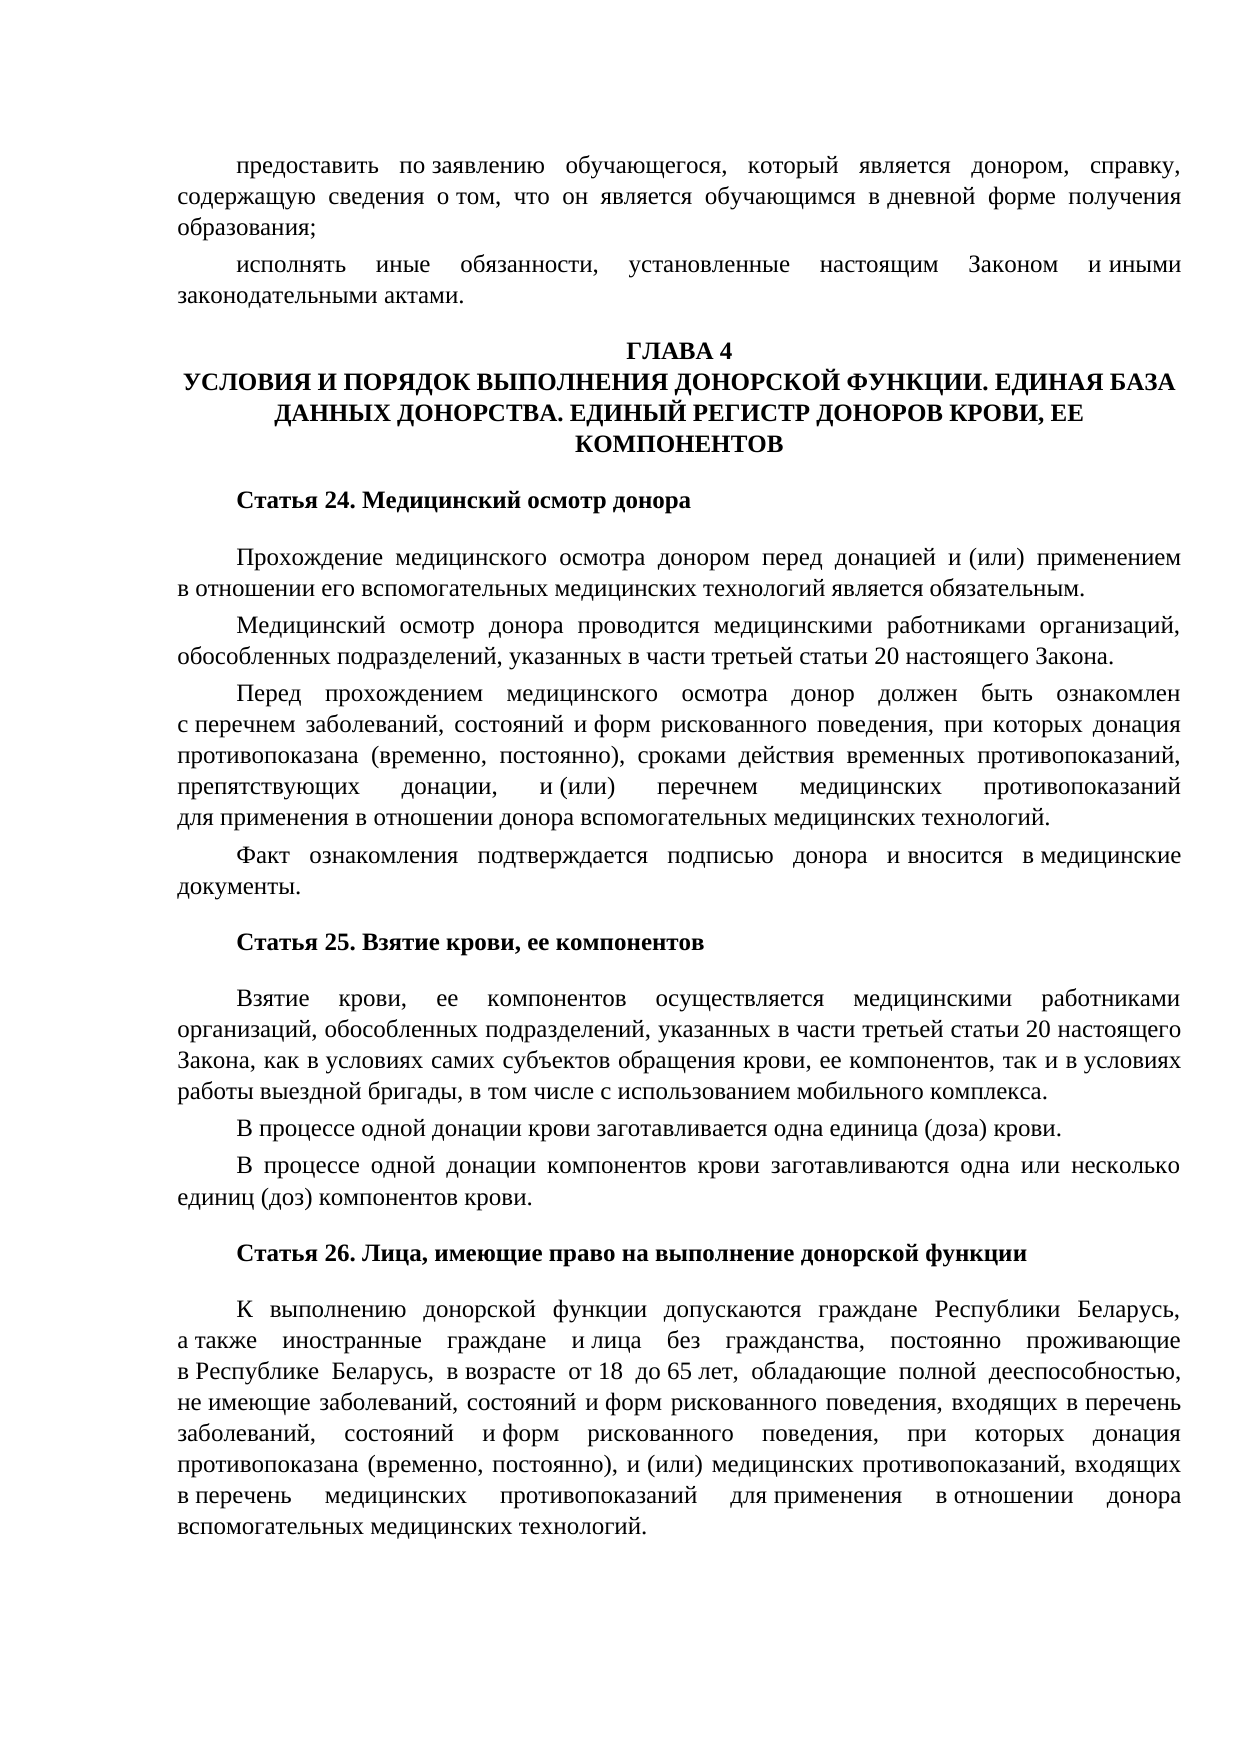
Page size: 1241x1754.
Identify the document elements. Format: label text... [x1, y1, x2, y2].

text Факт ознакомления подтверждается подписью донора и вносится в медицинские документы. [177, 840, 1181, 899]
text исполнять иные обязанности, установленные настоящим Законом и иными законодательными актами. [177, 249, 1181, 309]
text Прохождение медицинского осмотра донором перед донацией и (или) применением в отношении его вспомогательных медицинских технологий является обязательным. [177, 542, 1181, 601]
text Статья 26. Лица, имеющие право на выполнение донорской функции [236, 1238, 1181, 1266]
text К выполнению донорской функции допускаются граждане Республики Беларусь, а также иностранные граждане и лица без гражданства, постоянно проживающие в Республике Беларусь, в возрасте от 18 до 65 лет, обладающие полной дееспособностью, не имеющие заболеваний, состояний и форм рискованного поведения, входящих в перечень заболеваний, состояний и форм рискованного поведения, при которых донация противопоказана (временно, постоянно), и (или) медицинских противопоказаний, входящих в перечень медицинских противопоказаний для применения в отношении донора вспомогательных медицинских технологий. [177, 1294, 1181, 1540]
text Статья 25. Взятие крови, ее компонентов [236, 927, 1181, 956]
text Взятие крови, ее компонентов осуществляется медицинскими работниками организаций, обособленных подразделений, указанных в части третьей статьи 20 настоящего Закона, как в условиях самих субъектов обращения крови, ее компонентов, так и в условиях работы выездной бригады, в том числе с использованием мобильного комплекса. [177, 983, 1181, 1105]
text ГЛАВА 4 УСЛОВИЯ И ПОРЯДОК ВЫПОЛНЕНИЯ ДОНОРСКОЙ ФУНКЦИИ. ЕДИНАЯ БАЗА ДАННЫХ ДОНОРСТВА. ЕДИНЫЙ РЕГИСТР ДОНОРОВ КРОВИ, ЕЕ КОМПОНЕНТОВ [177, 336, 1181, 458]
text предоставить по заявлению обучающегося, который является донором, справку, содержащую сведения о том, что он является обучающимся в дневной форме получения образования; [177, 150, 1181, 241]
text Медицинский осмотр донора проводится медицинскими работниками организаций, обособленных подразделений, указанных в части третьей статьи 20 настоящего Закона. [177, 610, 1181, 670]
text В процессе одной донации крови заготавливается одна единица (доза) крови. [177, 1113, 1181, 1142]
text Статья 24. Медицинский осмотр донора [236, 486, 1181, 514]
text В процессе одной донации компонентов крови заготавливаются одна или несколько единиц (доз) компонентов крови. [177, 1151, 1181, 1210]
text Перед прохождением медицинского осмотра донор должен быть ознакомлен с перечнем заболеваний, состояний и форм рискованного поведения, при которых донация противопоказана (временно, постоянно), сроками действия временных противопоказаний, препятствующих донации, и (или) перечнем медицинских противопоказаний для применения в отношении донора вспомогательных медицинских технологий. [177, 678, 1181, 831]
